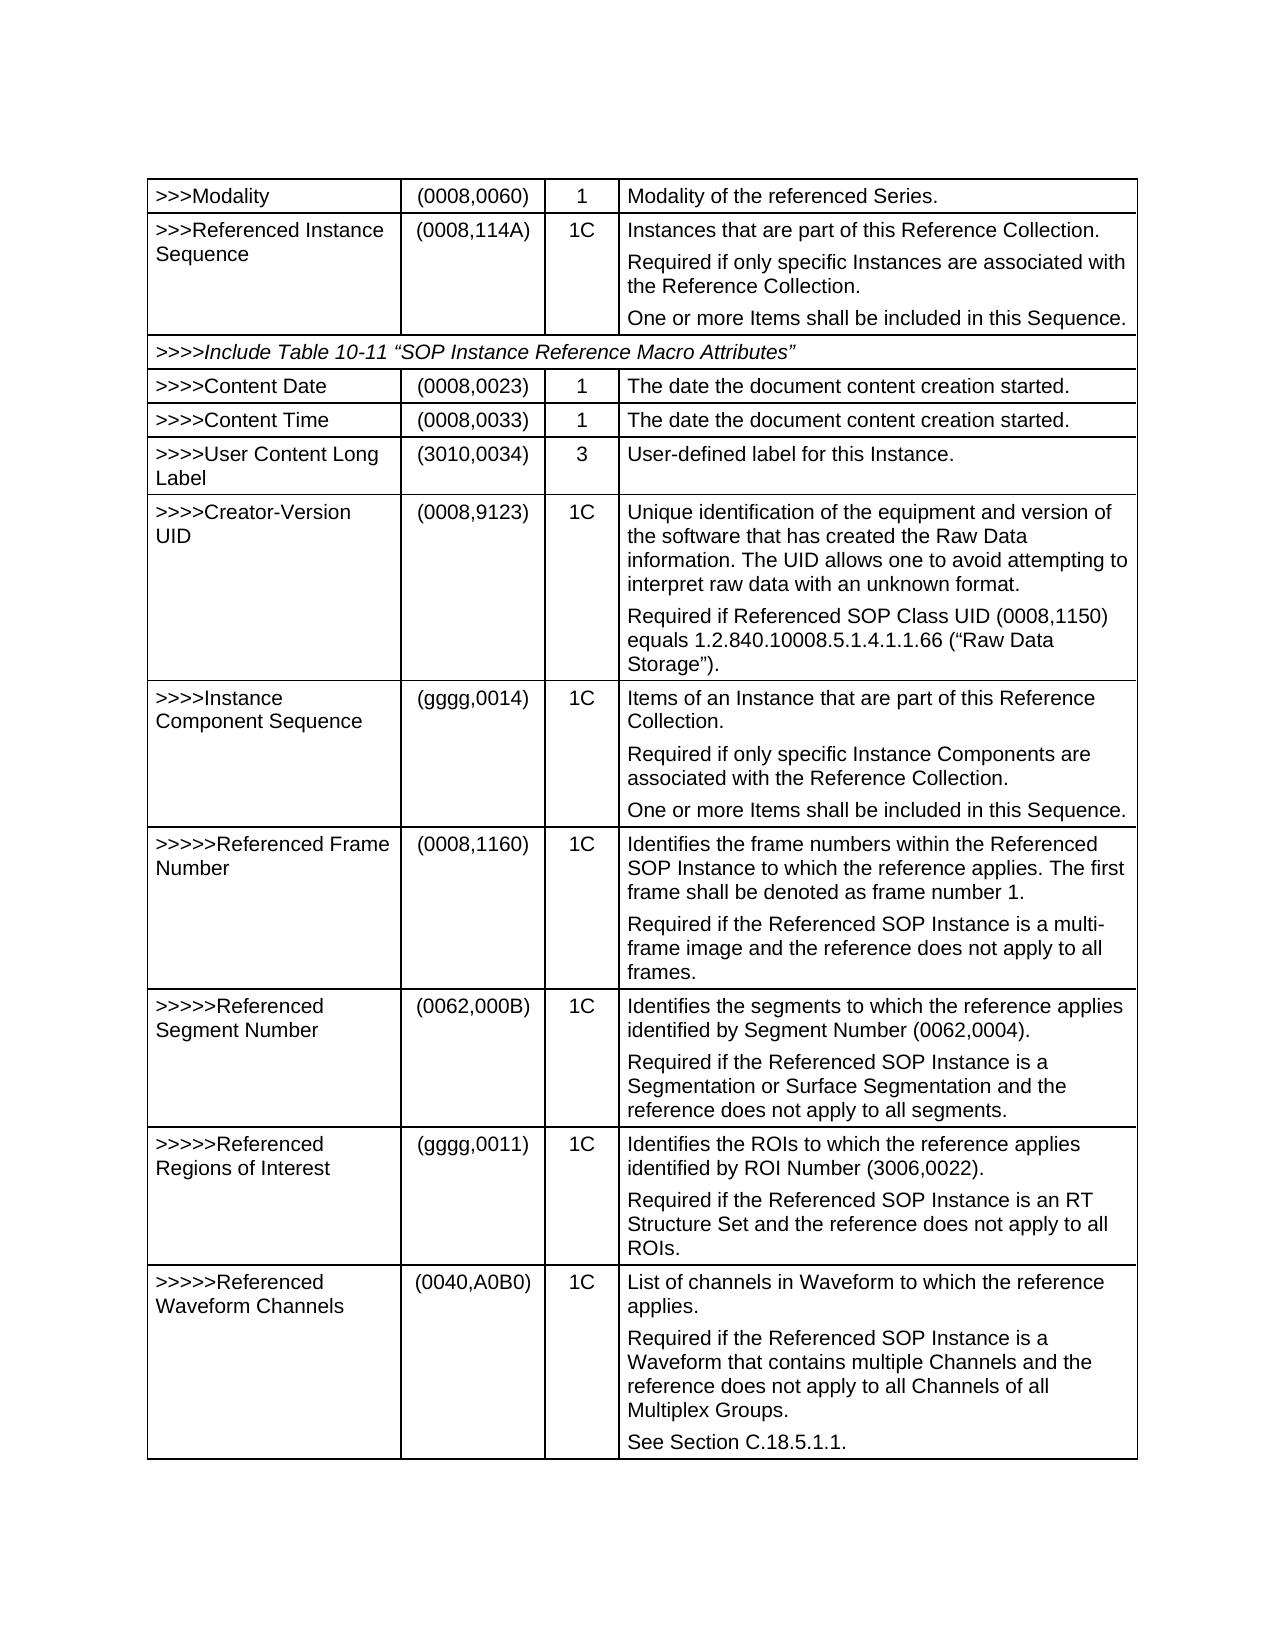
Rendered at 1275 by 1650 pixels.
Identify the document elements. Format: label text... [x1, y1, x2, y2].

table_cell Modality of the referenced Series. [620, 180, 1137, 212]
table_cell The date the document content creation started. [620, 368, 1137, 402]
table_cell Identifies the ROIs to which the reference applies identified by ROI Number (3006,0022). Required if the Referenced SOP Instance is an RT Structure Set and the reference does not apply to all ROIs. [620, 1126, 1137, 1264]
table_cell Unique identification of the equipment and version of the software that has created the Raw Data information. The UID allows one to avoid attempting to interpret raw data with an unknown format. Required if Referenced SOP Class UID (0008,1150) equals 1.2.840.10008.5.1.4.1.1.66 (“Raw Data Storage”). [620, 494, 1137, 680]
table_cell 1C [546, 1128, 618, 1264]
table_cell (0008,0060) [402, 180, 544, 212]
table_cell Items of an Instance that are part of this Reference Collection. Required if only specific Instance Components are associated with the Reference Collection. One or more Items shall be included in this Sequence. [620, 680, 1137, 826]
table_cell Identifies the segments to which the reference applies identified by Segment Number (0062,0004). Required if the Referenced SOP Instance is a Segmentation or Surface Segmentation and the reference does not apply to all segments. [620, 988, 1137, 1126]
table_cell >>>>Include Table 10-11 “SOP Instance Reference Macro Attributes” [148, 334, 1137, 368]
table_cell The date the document content creation started. [620, 402, 1137, 436]
table_cell >>>>>Referenced Frame Number [148, 828, 400, 988]
table_cell >>>>>Referenced Segment Number [148, 990, 400, 1126]
table_cell >>>>User Content Long Label [148, 438, 400, 494]
table_cell (0008,0023) [402, 370, 544, 402]
table_cell 1C [546, 495, 618, 680]
table_cell >>>>Content Time [148, 404, 400, 436]
table_cell >>>>>Referenced Waveform Channels [148, 1266, 400, 1458]
table_cell (0008,114A) [402, 214, 544, 334]
table_cell Instances that are part of this Reference Collection. Required if only specific Instances are associated with the Reference Collection. One or more Items shall be included in this Sequence. [620, 212, 1137, 334]
table_cell >>>Referenced Instance Sequence [148, 214, 400, 334]
table_cell 1 [546, 370, 618, 402]
table_cell >>>>>Referenced Regions of Interest [148, 1128, 400, 1264]
table_cell 1C [546, 1266, 618, 1458]
table_cell 1 [546, 404, 618, 436]
table_cell >>>>Instance Component Sequence [148, 681, 400, 826]
table_cell >>>>Content Date [148, 370, 400, 402]
table_cell (3010,0034) [402, 438, 544, 494]
table_cell (0040,A0B0) [402, 1266, 544, 1458]
table_cell 1C [546, 214, 618, 334]
table_cell >>>Modality [148, 180, 400, 212]
table_cell 1C [546, 828, 618, 988]
table_cell >>>>Creator-Version UID [148, 495, 400, 680]
table_cell (0008,9123) [402, 495, 544, 680]
table_cell 1 [546, 180, 618, 212]
table_cell 3 [546, 438, 618, 494]
table_cell (0008,1160) [402, 828, 544, 988]
table_cell (gggg,0014) [402, 681, 544, 826]
table_cell 1C [546, 990, 618, 1126]
table_cell 1C [546, 681, 618, 826]
table_cell User-defined label for this Instance. [620, 436, 1137, 494]
table_cell (0008,0033) [402, 404, 544, 436]
table_cell (gggg,0011) [402, 1128, 544, 1264]
table_cell List of channels in Waveform to which the reference applies. Required if the Referenced SOP Instance is a Waveform that contains multiple Channels and the reference does not apply to all Channels of all Multiplex Groups. See Section C.18.5.1.1. [620, 1264, 1137, 1458]
table_cell Identifies the frame numbers within the Referenced SOP Instance to which the reference applies. The first frame shall be denoted as frame number 1. Required if the Referenced SOP Instance is a multi-frame image and the reference does not apply to all frames. [620, 826, 1137, 988]
table_cell (0062,000B) [402, 990, 544, 1126]
